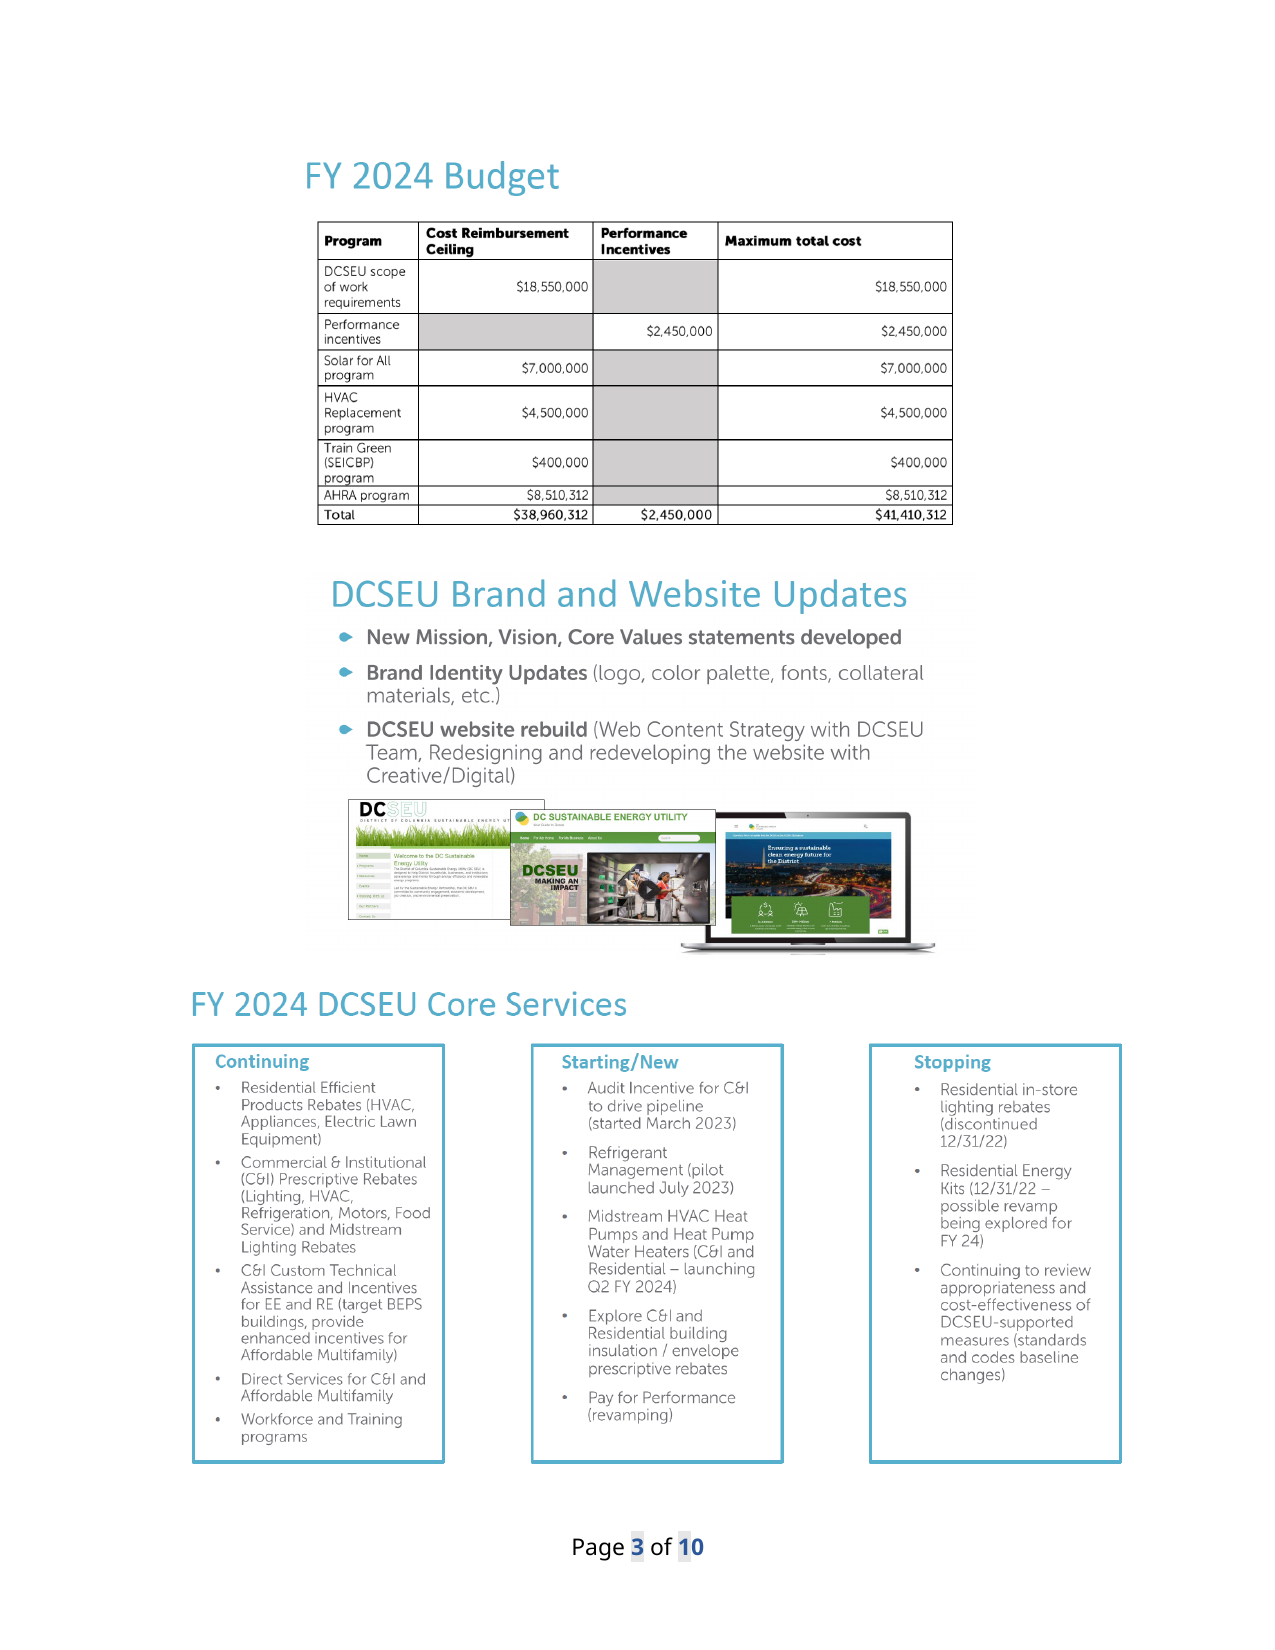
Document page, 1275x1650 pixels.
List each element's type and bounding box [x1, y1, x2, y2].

picture [299, 570, 976, 958]
picture [150, 976, 1177, 1471]
picture [268, 150, 1008, 552]
